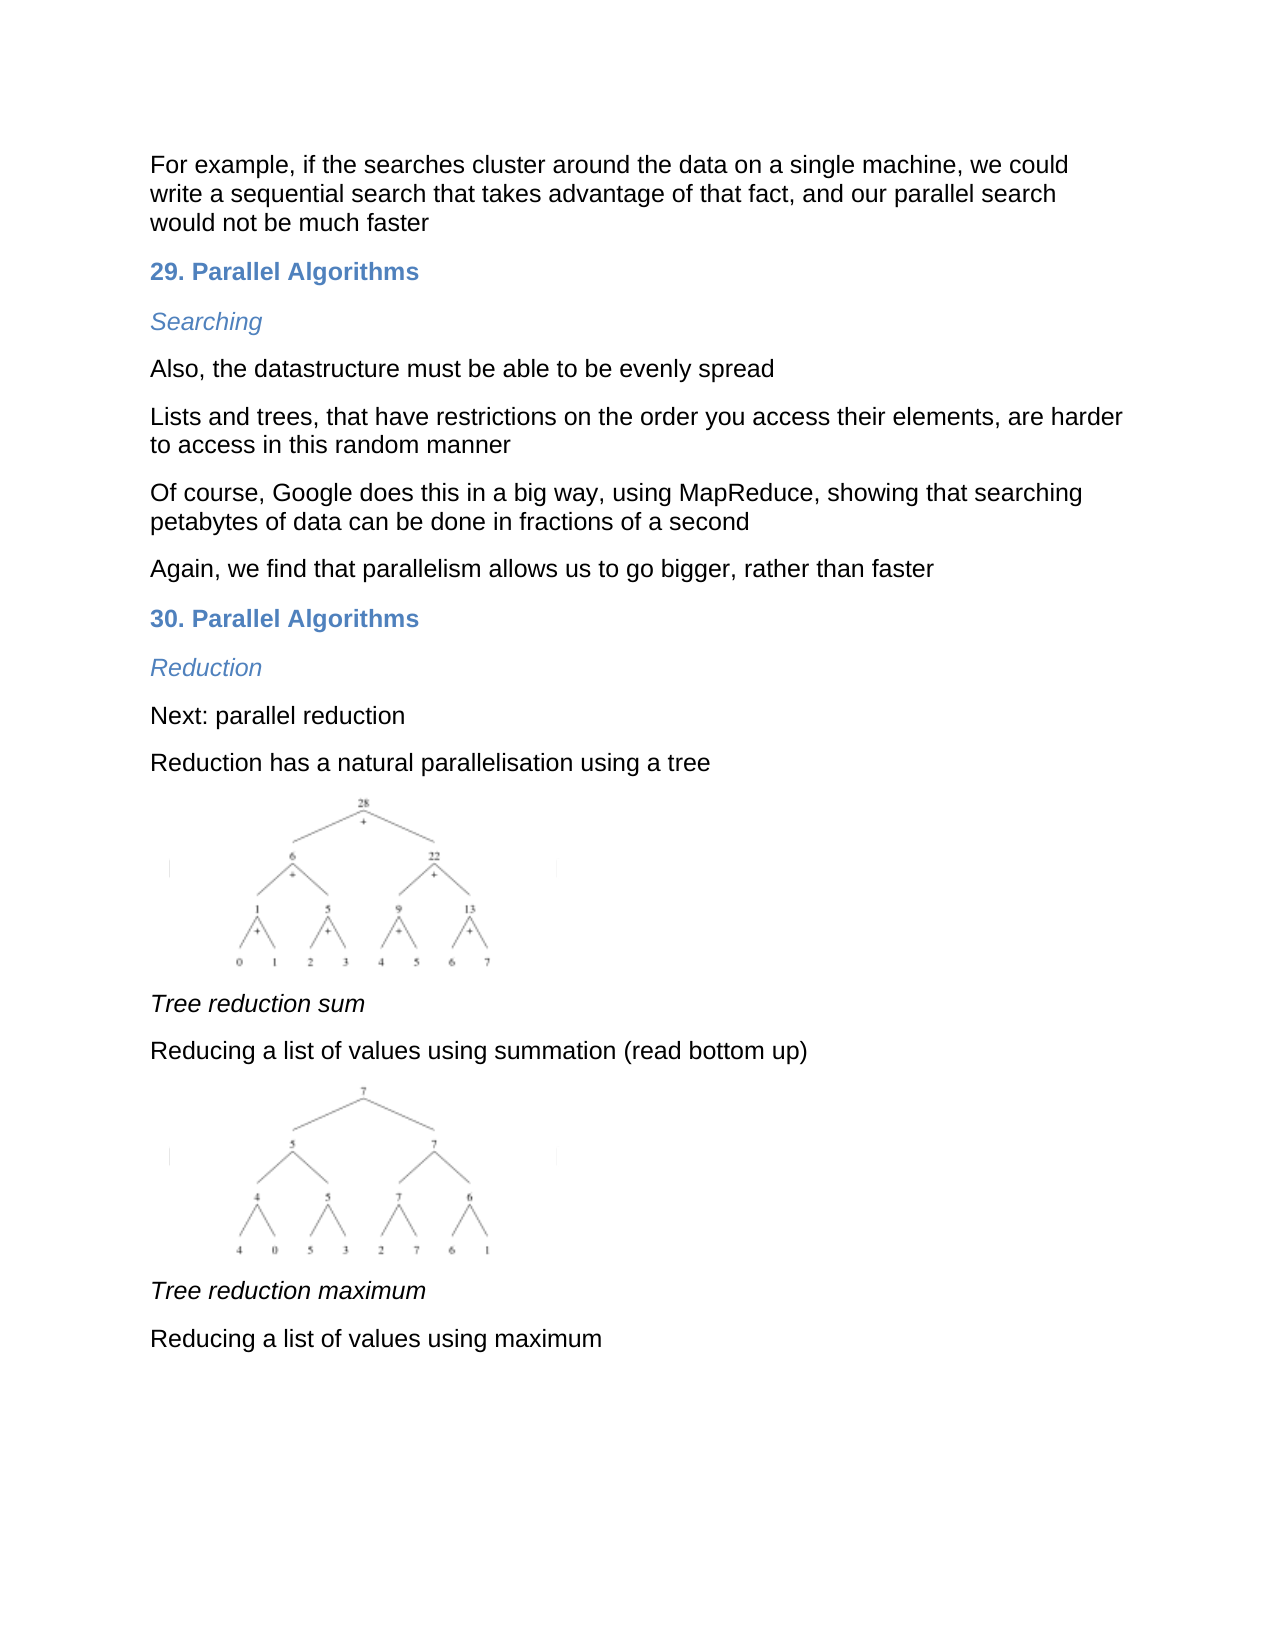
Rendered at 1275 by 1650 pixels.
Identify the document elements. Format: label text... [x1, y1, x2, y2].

text Again, we find that parallelism allows us to go bigger, rather than faster [150, 554, 1125, 583]
text Tree reduction maximum [150, 1276, 1125, 1305]
picture [168, 1083, 560, 1256]
picture [168, 795, 560, 968]
subtitle 30. Parallel Algorithms [150, 604, 1125, 632]
text Also, the datastructure must be able to be evenly spread [150, 354, 1125, 383]
text For example, if the searches cluster around the data on a single machine, we could write a sequential search that takes advantage of that fact, and our parallel search would not be much faster [150, 150, 1125, 236]
text Next: parallel reduction [150, 701, 1125, 729]
text Of course, Google does this in a big way, using MapReduce, showing that searching petabytes of data can be done in fractions of a second [150, 478, 1125, 535]
text Lists and trees, that have restrictions on the order you access their elements, are harder to access in this random manner [150, 402, 1125, 459]
subtitle Searching [150, 307, 1125, 335]
subtitle Reduction [150, 653, 1125, 682]
text Reducing a list of values using maximum [150, 1324, 1125, 1352]
text Tree reduction sum [150, 988, 1125, 1017]
text Reduction has a natural parallelisation using a tree [150, 748, 1125, 777]
subtitle 29. Parallel Algorithms [150, 257, 1125, 286]
text Reducing a list of values using summation (read bottom up) [150, 1036, 1125, 1065]
